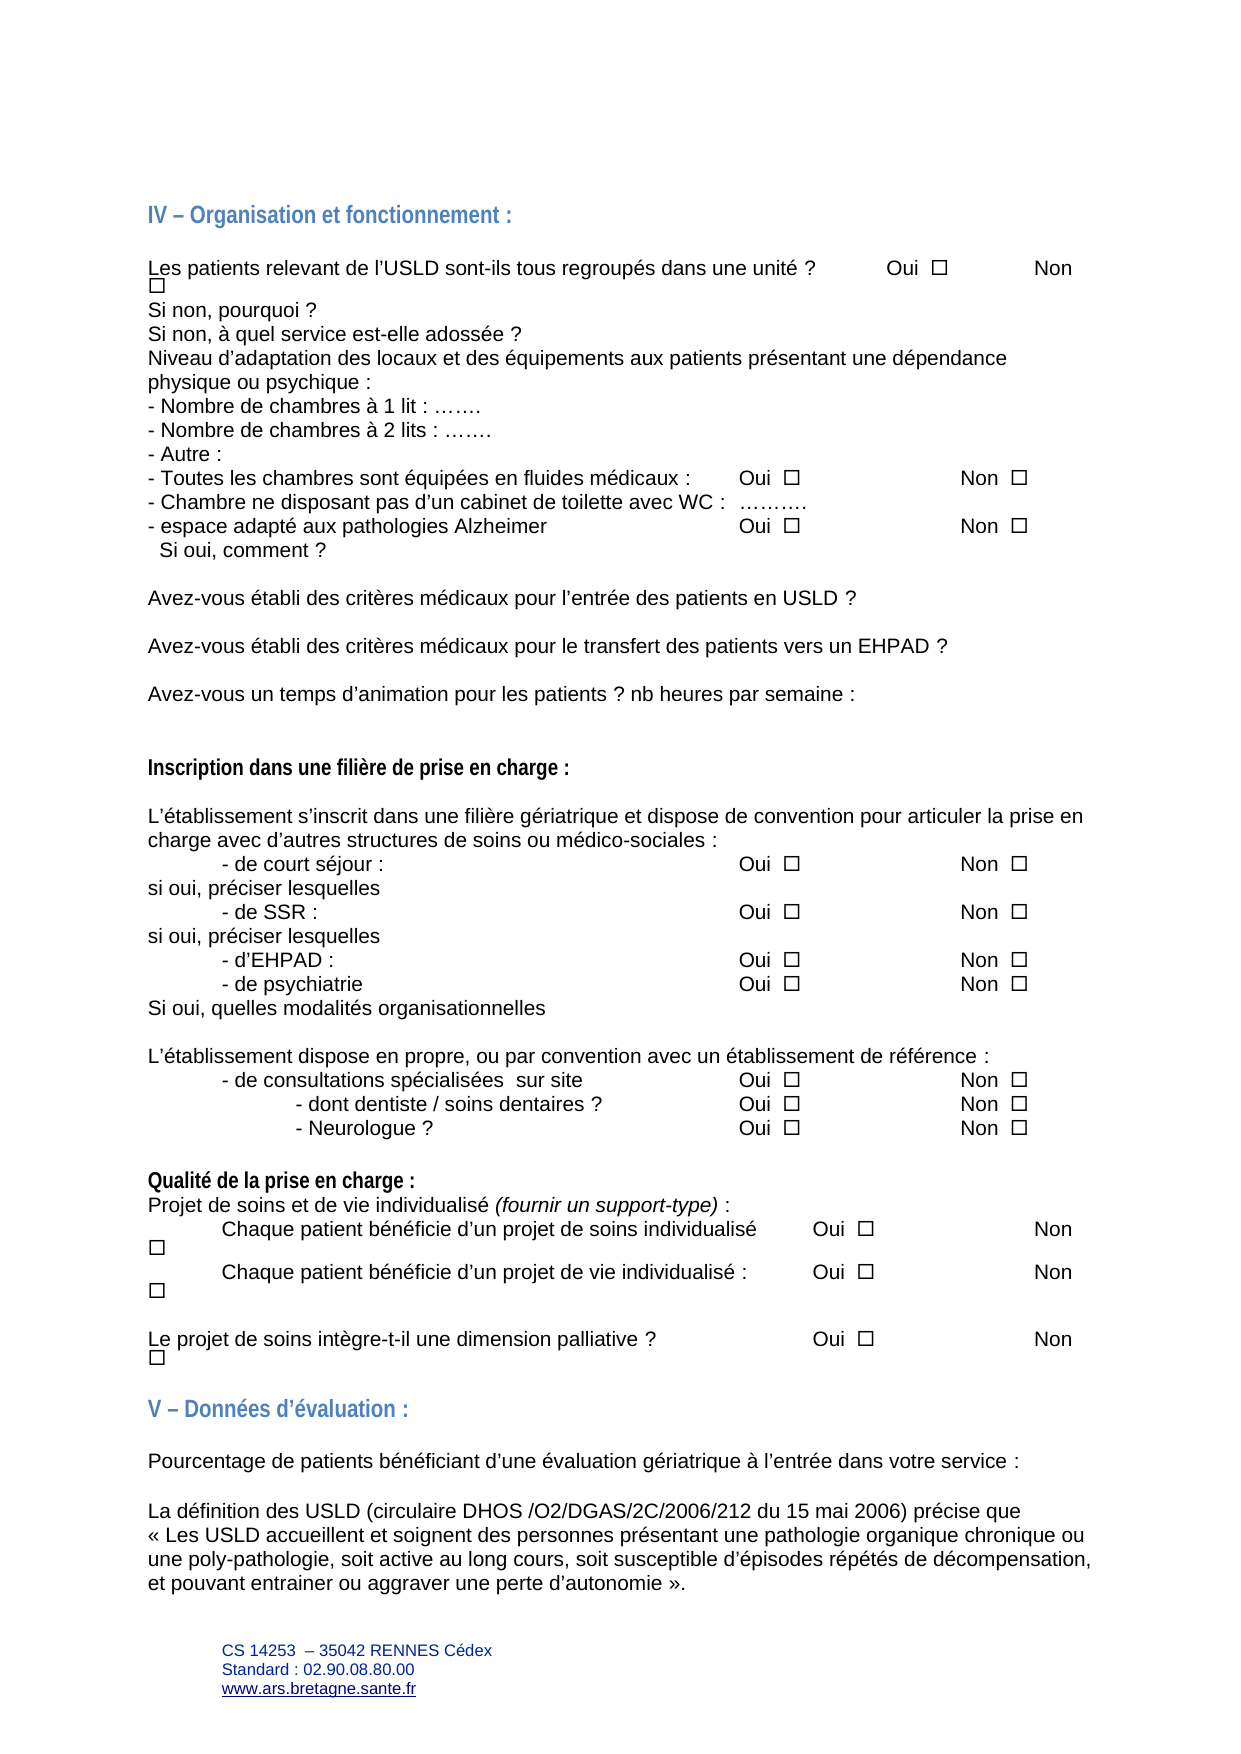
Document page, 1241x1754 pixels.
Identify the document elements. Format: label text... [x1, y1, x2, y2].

text Chaque patient bénéficie d’un projet de vie individualisé : Oui Non [148, 1260, 1092, 1303]
text - dont dentiste / soins dentaires ? Oui Non [148, 1092, 1092, 1116]
text - de SSR : Oui Non [148, 900, 1092, 924]
text La définition des USLD (circulaire DHOS /O2/DGAS/2C/2006/212 du 15 mai 2006) précise que [148, 1499, 1092, 1523]
text Les patients relevant de l’USLD sont-ils tous regroupés dans une unité ? Oui Non [148, 255, 1092, 298]
text Projet de soins et de vie individualisé (fournir un support-type) : [148, 1193, 1092, 1217]
text IV – Organisation et fonctionnement : [148, 200, 1092, 229]
text Si non, pourquoi ? [148, 298, 1092, 322]
text - espace adapté aux pathologies Alzheimer Oui Non [148, 514, 1092, 538]
text - Toutes les chambres sont équipées en fluides médicaux : Oui Non [148, 466, 1092, 490]
text - Autre : [148, 442, 1092, 466]
text V – Données d’évaluation : [148, 1394, 1092, 1422]
text - Nombre de chambres à 2 lits : ……. [148, 418, 1092, 442]
text L’établissement s’inscrit dans une filière gériatrique et dispose de convention pour articuler la prise en charge avec d’autres structures de soins ou médico-sociales : [148, 804, 1092, 852]
text Niveau d’adaptation des locaux et des équipements aux patients présentant une dépendance physique ou psychique : [148, 346, 1092, 394]
text Si oui, quelles modalités organisationnelles [148, 996, 1092, 1020]
text Chaque patient bénéficie d’un projet de soins individualisé Oui Non [148, 1217, 1092, 1260]
text L’établissement dispose en propre, ou par convention avec un établissement de référence : [148, 1044, 1092, 1068]
text Qualité de la prise en charge : [148, 1167, 1092, 1193]
text - de court séjour : Oui Non [148, 852, 1092, 876]
text Avez-vous établi des critères médicaux pour le transfert des patients vers un EHPAD ? [148, 634, 1092, 658]
text « Les USLD accueillent et soignent des personnes présentant une pathologie organique chronique ou une poly-pathologie, soit active au long cours, soit susceptible d’épisodes répétés de décompensation, et pouvant entrainer ou aggraver une perte d’autonomie ». [148, 1523, 1092, 1595]
text - Chambre ne disposant pas d’un cabinet de toilette avec WC : ………. [148, 490, 1092, 514]
text - d’EHPAD : Oui Non [148, 948, 1092, 972]
text - de consultations spécialisées sur site Oui Non [148, 1068, 1092, 1092]
text Le projet de soins intègre-t-il une dimension palliative ? Oui Non [148, 1327, 1092, 1370]
text si oui, préciser lesquelles [148, 924, 1092, 948]
text - Neurologue ? Oui Non [222, 1116, 1092, 1140]
text Pourcentage de patients bénéficiant d’une évaluation gériatrique à l’entrée dans votre service : [148, 1449, 1092, 1473]
text Si non, à quel service est-elle adossée ? [148, 322, 1092, 346]
text Si oui, comment ? [148, 538, 1092, 562]
text si oui, préciser lesquelles [148, 876, 1092, 900]
text - Nombre de chambres à 1 lit : ……. [148, 394, 1092, 418]
text Avez-vous établi des critères médicaux pour l’entrée des patients en USLD ? [148, 586, 1092, 610]
text Avez-vous un temps d’animation pour les patients ? nb heures par semaine : [148, 682, 1092, 706]
text - de psychiatrie Oui Non [148, 972, 1092, 996]
text Inscription dans une filière de prise en charge : [148, 754, 1092, 780]
